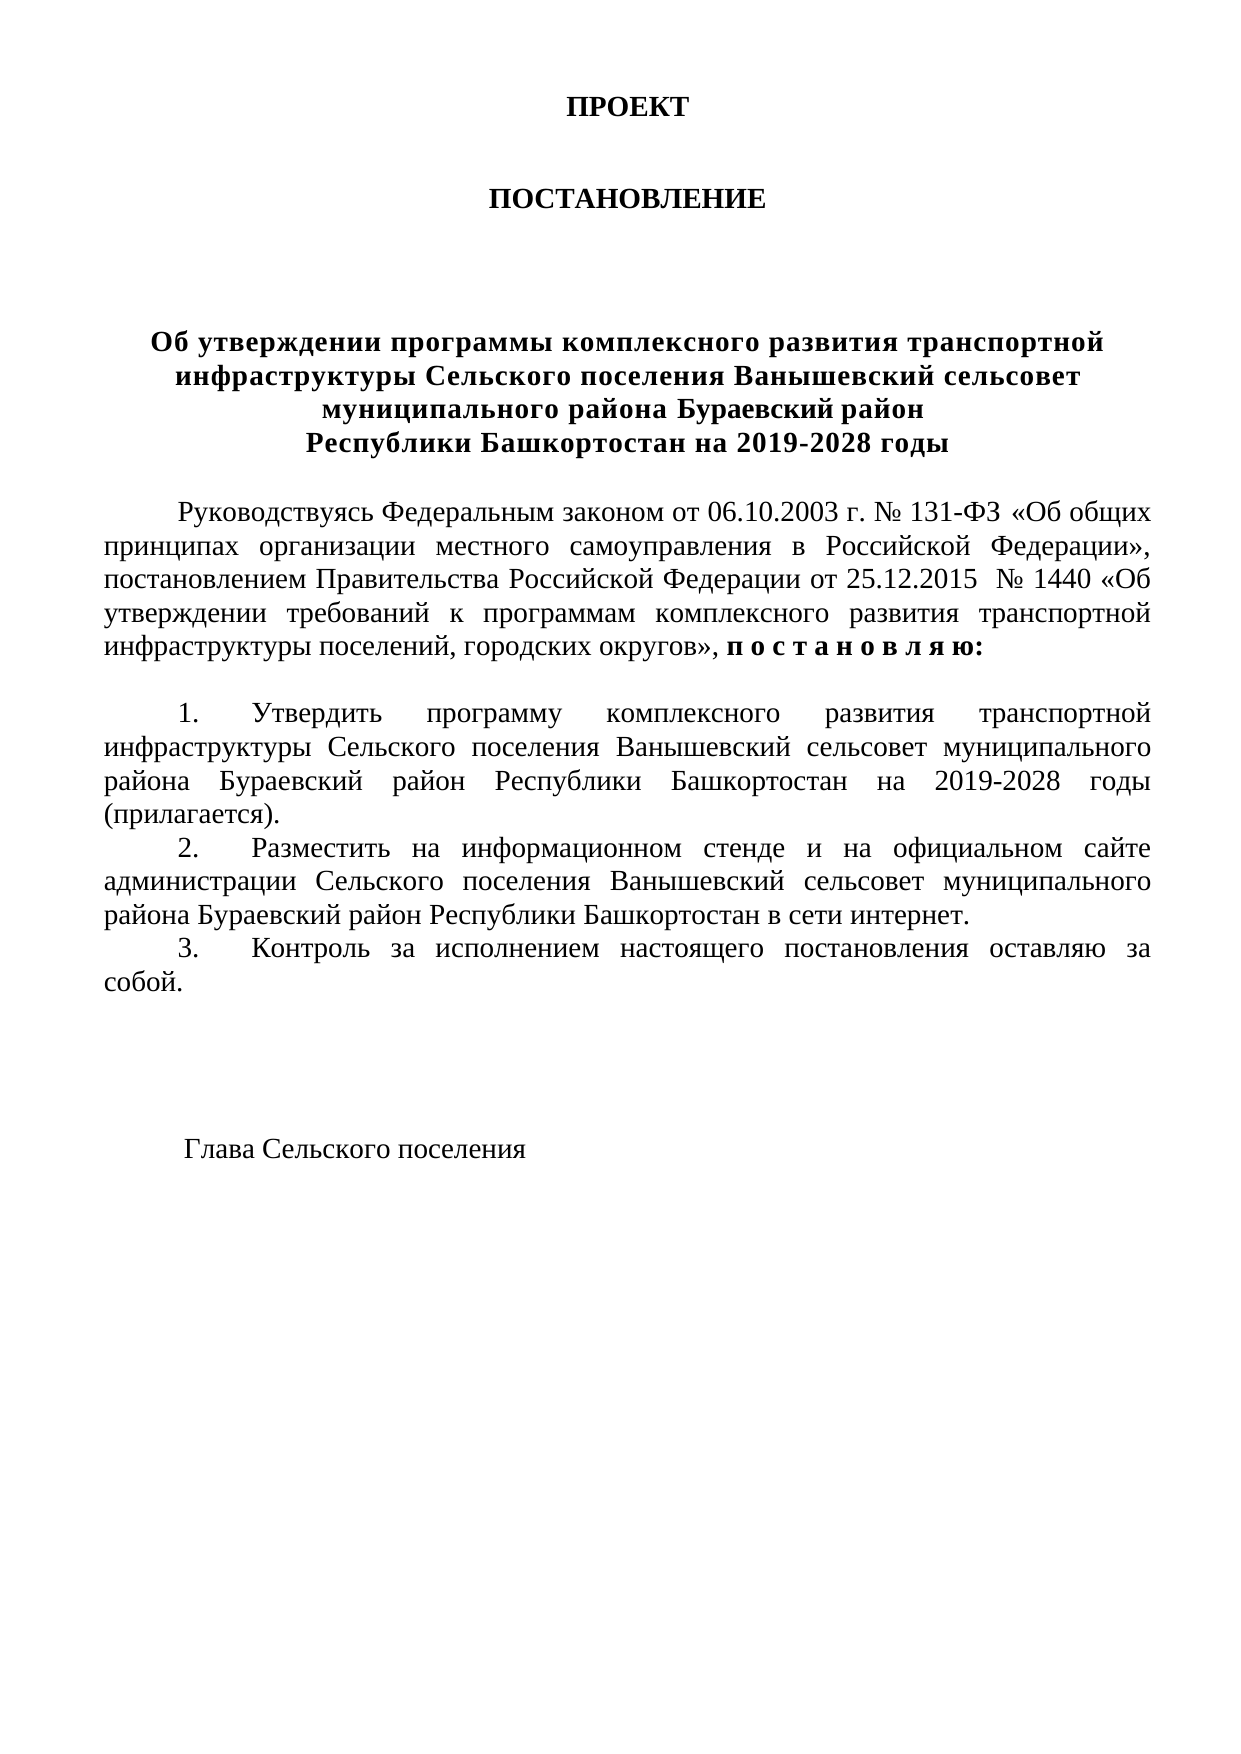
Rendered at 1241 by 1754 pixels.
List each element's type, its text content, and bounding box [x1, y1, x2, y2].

text Глава Сельского поселения [103, 1132, 1152, 1165]
text ПОСТАНОВЛЕНИЕ [103, 182, 1152, 215]
list Контроль за исполнением настоящего постановления оставляю за собой. [103, 930, 1152, 997]
text Об утверждении программы комплексного развития транспортной инфраструктуры Сельского поселения Ванышевский сельсовет муниципального района Бураевский район Республики Башкортостан на 2019-2028 годы [103, 324, 1152, 459]
list Утвердить программу комплексного развития транспортной инфраструктуры Сельского поселения Ванышевский сельсовет муниципального района Бураевский район Республики Башкортостан на 2019-2028 годы (прилагается). [103, 696, 1152, 830]
text Руководствуясь Федеральным законом от 06.10.2003 г. № 131-ФЗ «Об общих принципах организации местного самоуправления в Российской Федерации», постановлением Правительства Российской Федерации от 25.12.2015 № 1440 «Об утверждении требований к программам комплексного развития транспортной инфраструктуры поселений, городских округов», п о с т а н о в л я ю: [103, 494, 1152, 662]
list Разместить на информационном стенде и на официальном сайте администрации Сельского поселения Ванышевский сельсовет муниципального района Бураевский район Республики Башкортостан в сети интернет. [103, 830, 1152, 930]
text ПРОЕКТ [103, 89, 1152, 122]
